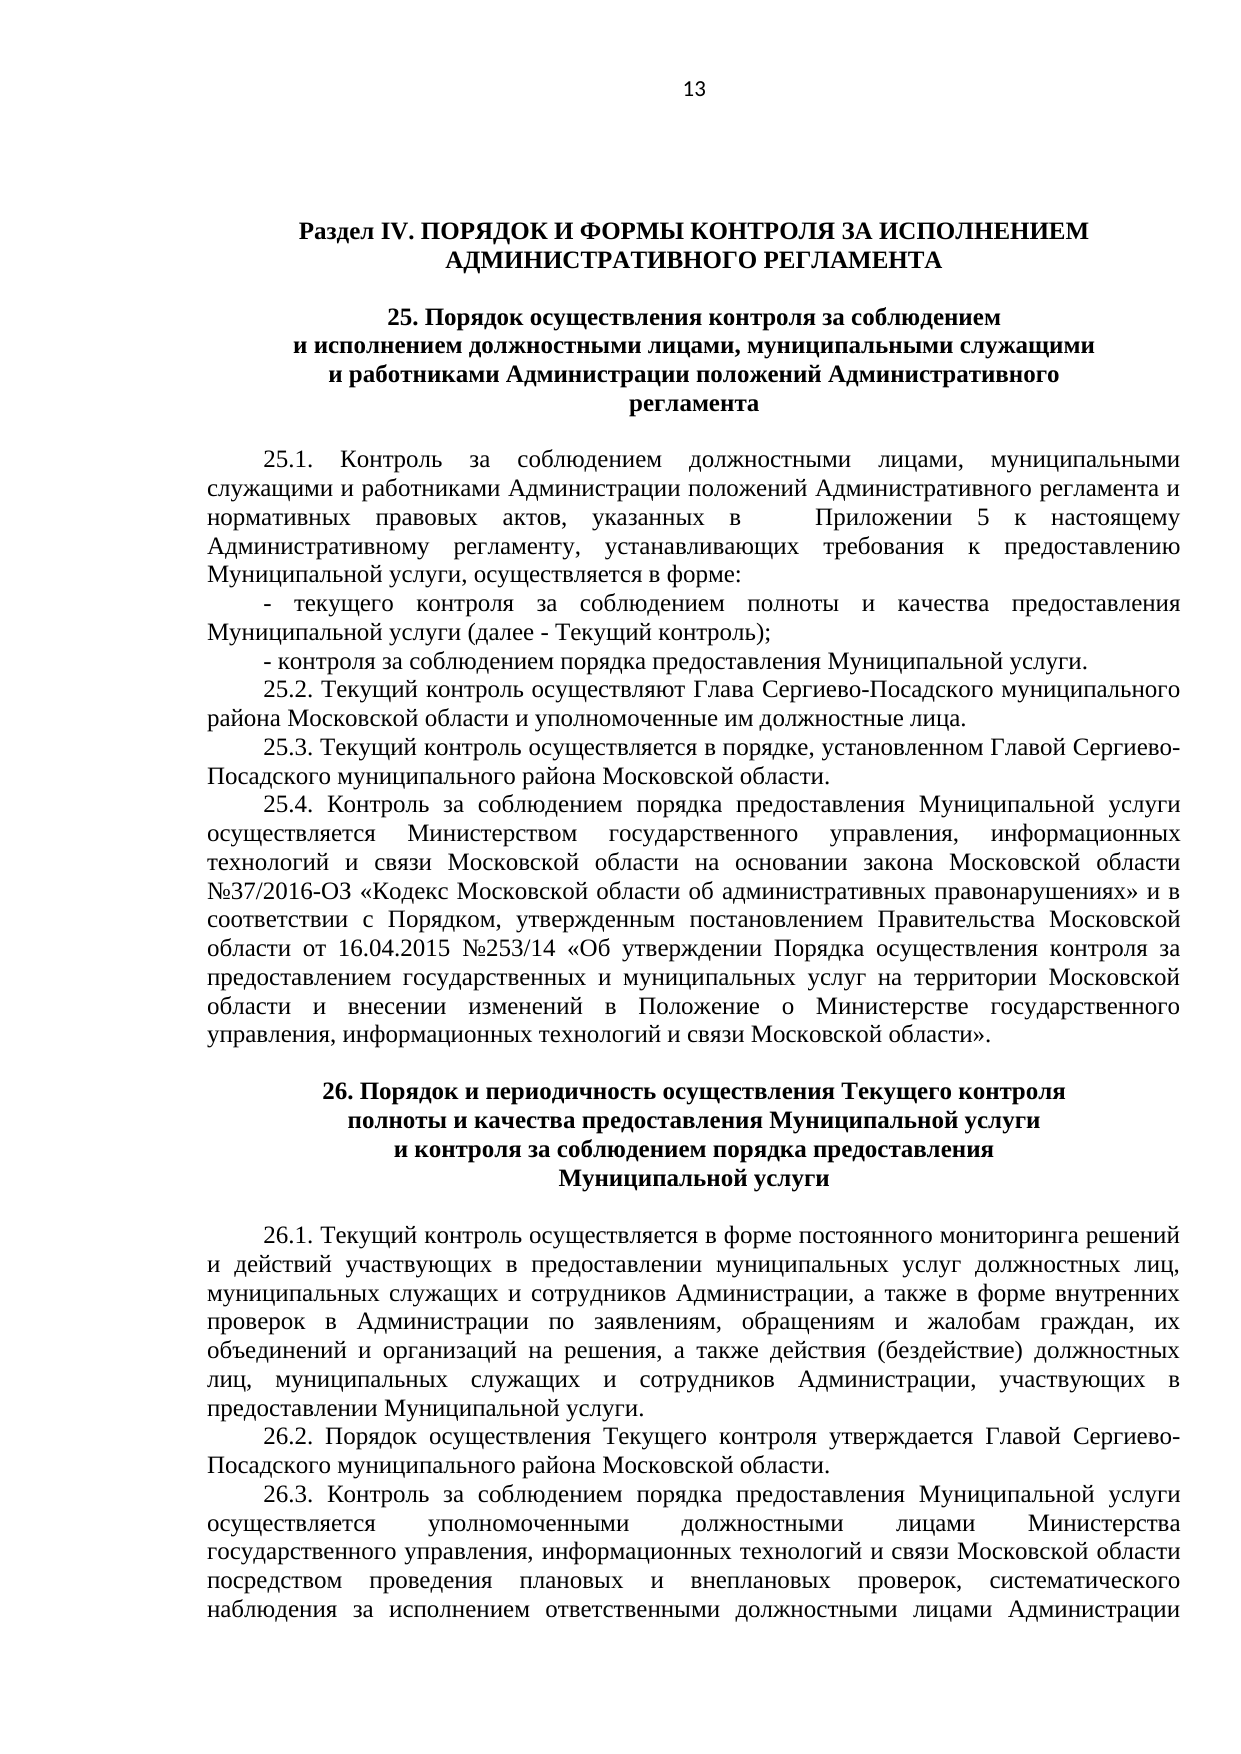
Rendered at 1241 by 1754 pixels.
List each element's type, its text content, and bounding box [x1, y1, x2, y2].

text 26.1. Текущий контроль осуществляется в форме постоянного мониторинга решений и действий участвующих в предоставлении муниципальных услуг должностных лиц, муниципальных служащих и сотрудников Администрации, а также в форме внутренних проверок в Администрации по заявлениям, обращениям и жалобам граждан, их объединений и организаций на решения, а также действия (бездействие) должностных лиц, муниципальных служащих и сотрудников Администрации, участвующих в предоставлении Муниципальной услуги. [207, 1220, 1181, 1421]
text регламента [207, 388, 1181, 417]
text 25.2. Текущий контроль осуществляют Глава Сергиево-Посадского муниципального района Московской области и уполномоченные им должностные лица. [207, 674, 1181, 732]
text Раздел IV. ПОРЯДОК И ФОРМЫ КОНТРОЛЯ ЗА ИСПОЛНЕНИЕМ [207, 216, 1181, 245]
text 25.4. Контроль за соблюдением порядка предоставления Муниципальной услуги осуществляется Министерством государственного управления, информационных технологий и связи Московской области на основании закона Московской области №37/2016-ОЗ «Кодекс Московской области об административных правонарушениях» и в соответствии с Порядком, утвержденным постановлением Правительства Московской области от 16.04.2015 №253/14 «Об утверждении Порядка осуществления контроля за предоставлением государственных и муниципальных услуг на территории Московской области и внесении изменений в Положение о Министерстве государственного управления, информационных технологий и связи Московской области». [207, 789, 1181, 1048]
text 25.1. Контроль за соблюдением должностными лицами, муниципальными служащими и работниками Администрации положений Административного регламента и нормативных правовых актов, указанных в Приложении 5 к настоящему Административному регламенту, устанавливающих требования к предоставлению Муниципальной услуги, осуществляется в форме: [207, 444, 1181, 588]
text и работниками Администрации положений Административного [207, 359, 1181, 388]
text - контроля за соблюдением порядка предоставления Муниципальной услуги. [207, 646, 1181, 674]
text и исполнением должностными лицами, муниципальными служащими [207, 330, 1181, 359]
text полноты и качества предоставления Муниципальной услуги [207, 1105, 1181, 1134]
text 25. Порядок осуществления контроля за соблюдением [207, 302, 1181, 330]
text и контроля за соблюдением порядка предоставления [207, 1134, 1181, 1163]
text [207, 1479, 1181, 1623]
text 25.3. Текущий контроль осуществляется в порядке, установленном Главой Сергиево-Посадского муниципального района Московской области. [207, 732, 1181, 789]
text 26. Порядок и периодичность осуществления Текущего контроля [207, 1076, 1181, 1105]
text 26.2. Порядок осуществления Текущего контроля утверждается Главой Сергиево-Посадского муниципального района Московской области. [207, 1421, 1181, 1479]
text АДМИНИСТРАТИВНОГО РЕГЛАМЕНТА [207, 245, 1181, 273]
text - текущего контроля за соблюдением полноты и качества предоставления Муниципальной услуги (далее - Текущий контроль); [207, 588, 1181, 646]
text Муниципальной услуги [207, 1163, 1181, 1191]
